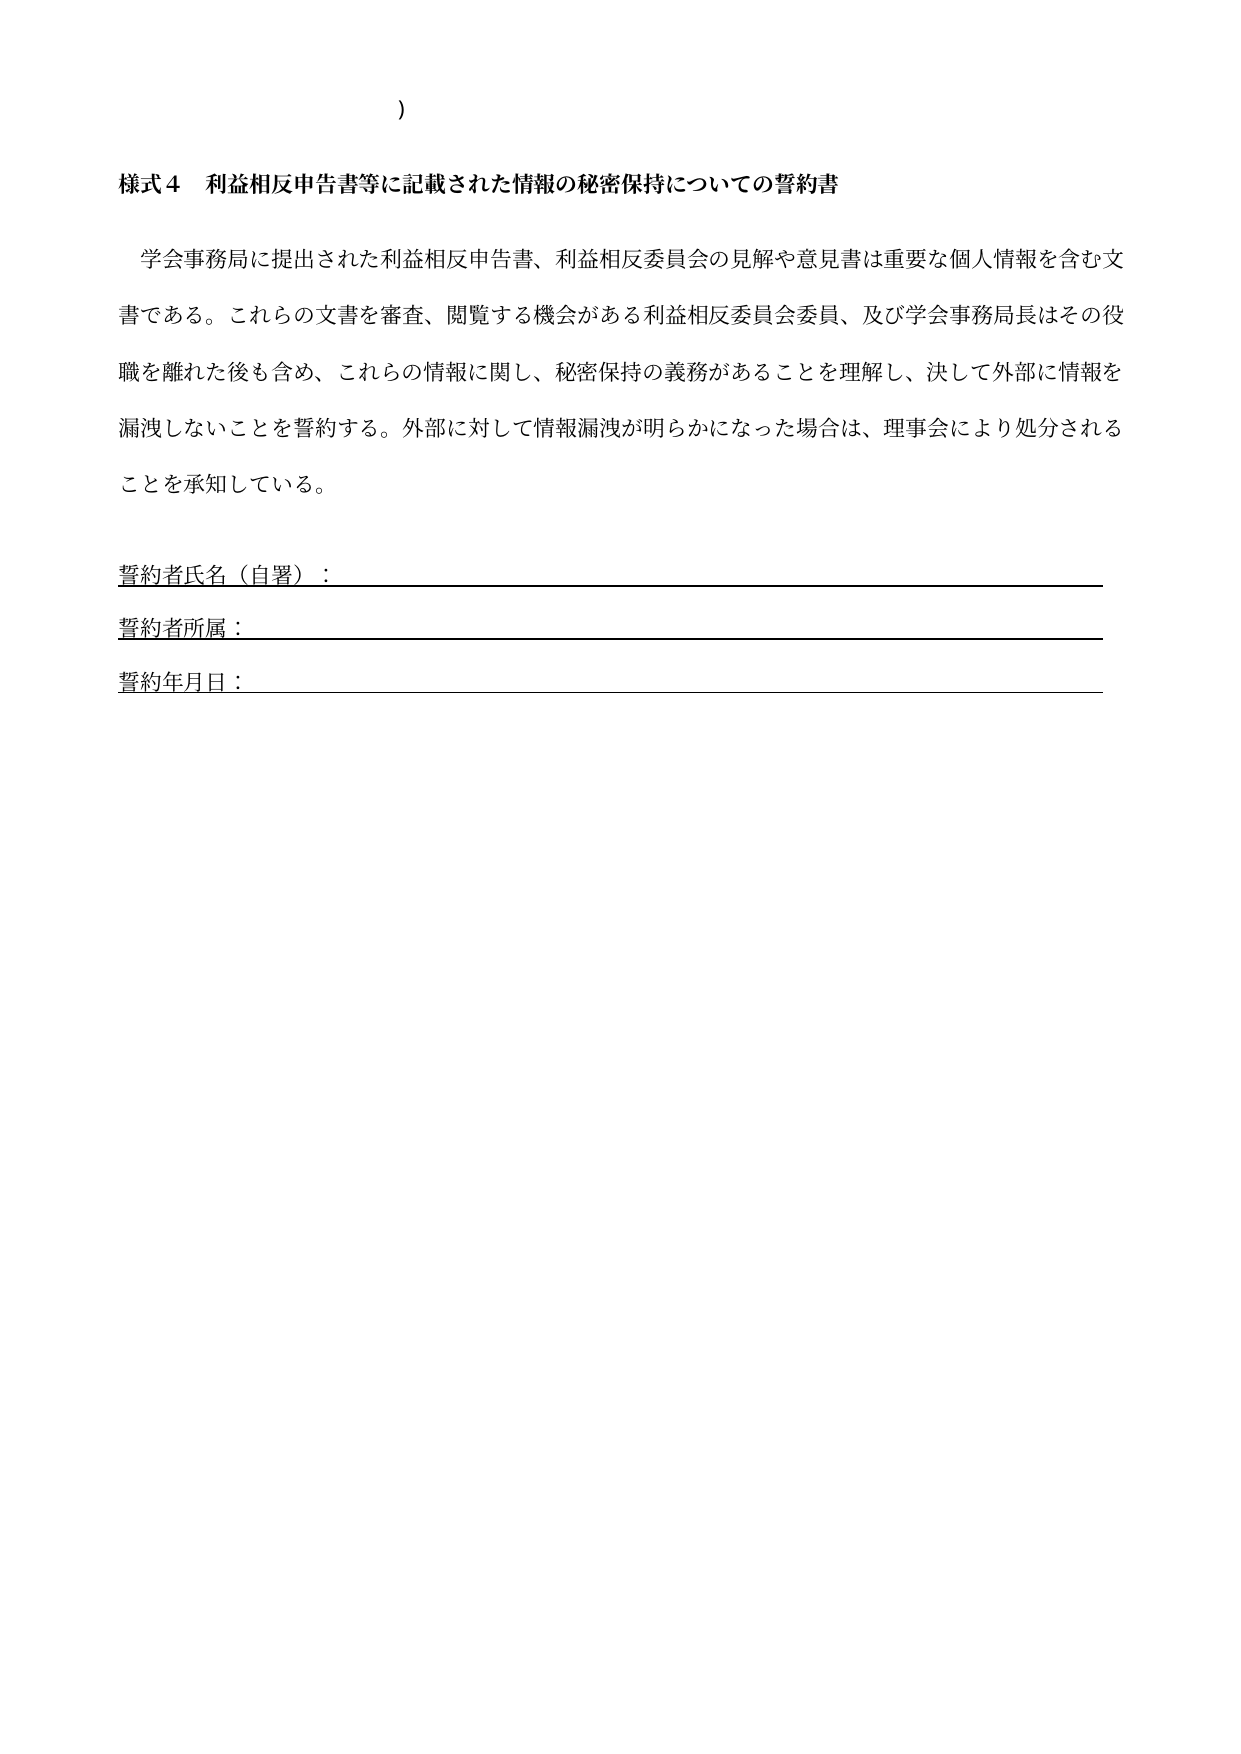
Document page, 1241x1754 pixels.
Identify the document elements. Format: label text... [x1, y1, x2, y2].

text 学会事務局に提出された利益相反申告書、利益相反委員会の見解や意見書は重要な個人情報を含む文書である。これらの文書を審査、閲覧する機会がある利益相反委員会委員、及び学会事務局長はその役職を離れた後も含め、これらの情報に関し、秘密保持の義務があることを理解し、決して外部に情報を漏洩しないことを誓約する。外部に対して情報漏洩が明らかになった場合は、理事会により処分されることを承知している。 [118, 239, 1128, 502]
text 誓約者所属： [118, 608, 1128, 646]
text 誓約年月日： [118, 662, 1128, 699]
text 様式４ 利益相反申告書等に記載された情報の秘密保持についての誓約書 [118, 164, 1128, 202]
text 誓約者氏名（自署）： [118, 555, 1128, 593]
list ) [148, 89, 1128, 127]
